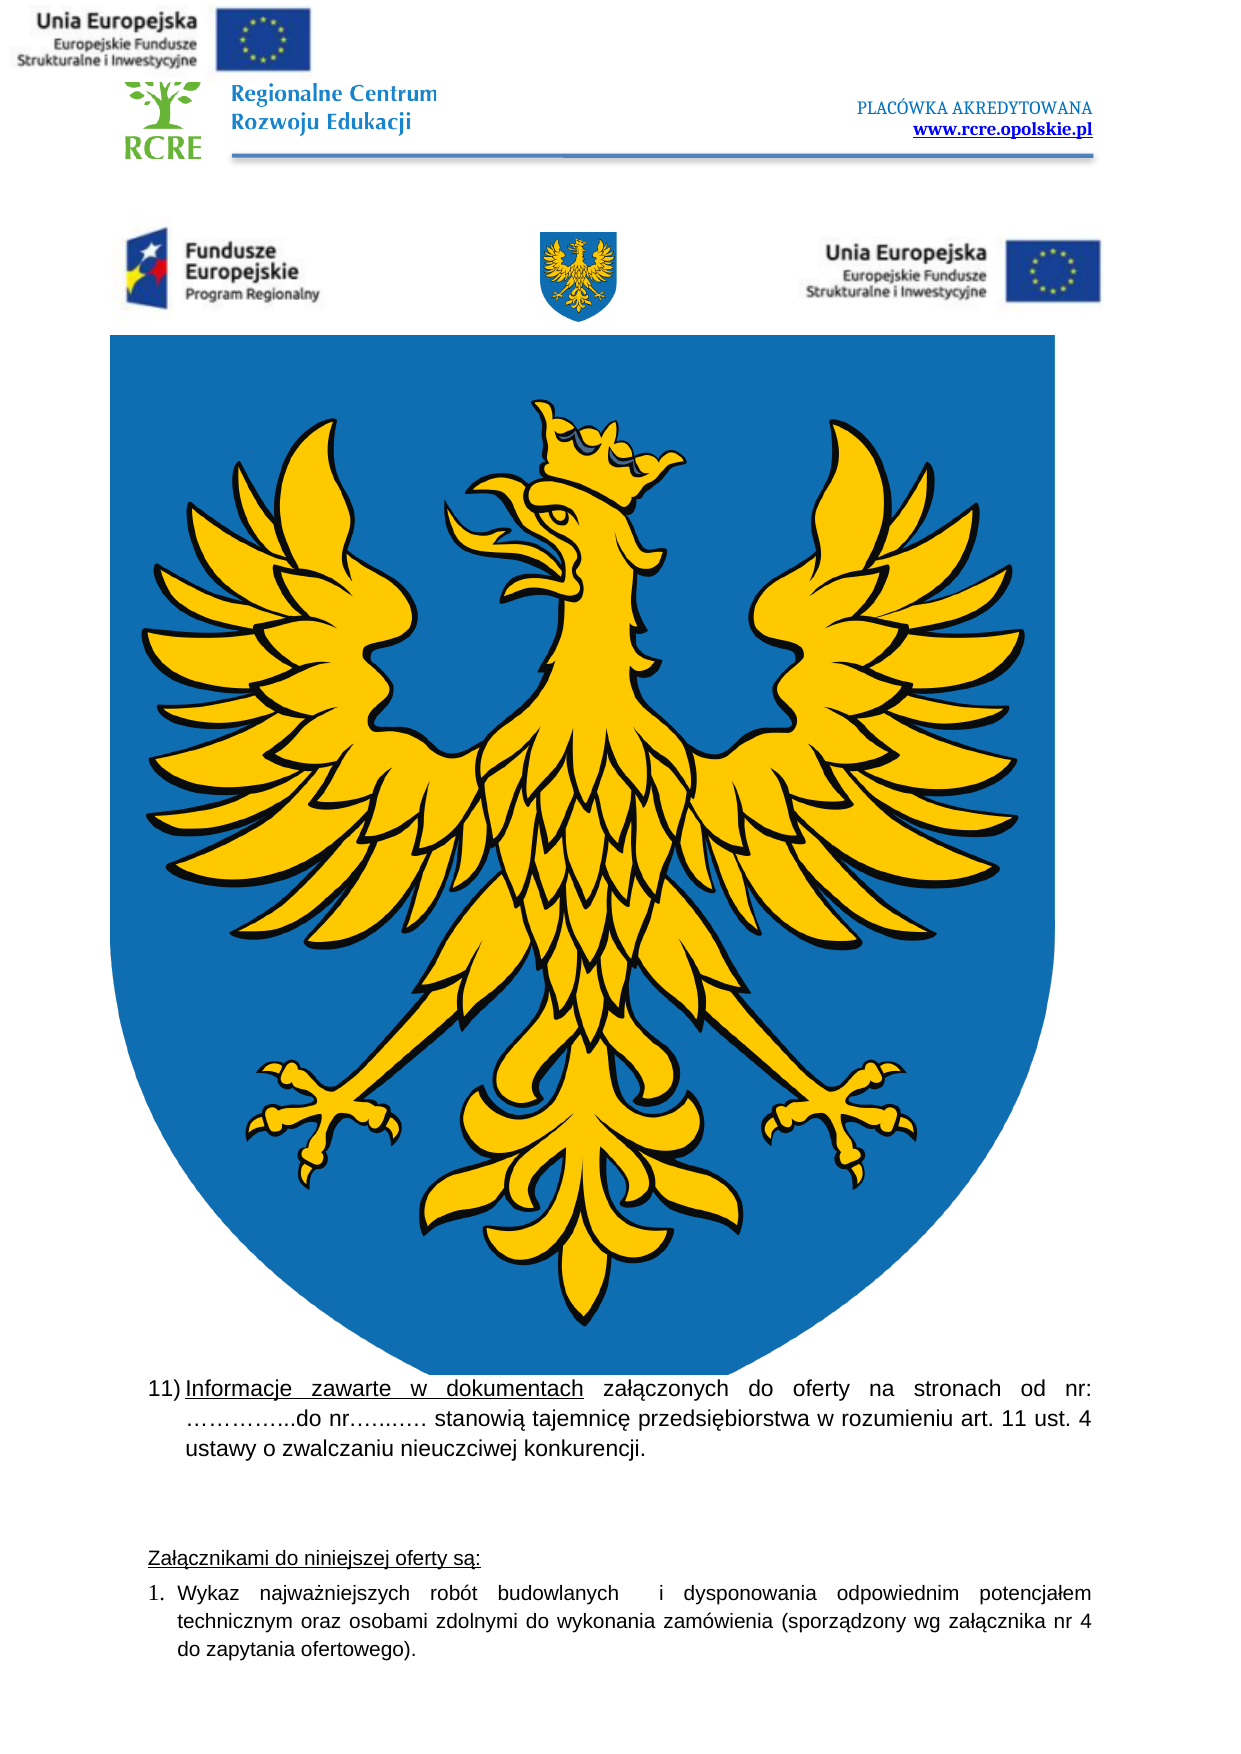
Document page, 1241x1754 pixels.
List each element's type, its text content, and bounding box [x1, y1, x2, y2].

picture [540, 232, 617, 322]
list Wykaz najważniejszych robót budowlanych i dysponowania odpowiednim potencjałem technicznym oraz osobami zdolnymi do wykonania zamówienia (sporządzony wg załącznika nr 4 do zapytania ofertowego). [148, 1579, 1093, 1661]
picture [110, 335, 1055, 1375]
list Informacje zawarte w dokumentach załączonych do oferty na stronach od nr: …………...do nr.…...…. stanowią tajemnicę przedsiębiorstwa w rozumieniu art. 11 ust. 4 ustawy o zwalczaniu nieuczciwej konkurencji. [148, 1375, 1093, 1462]
picture [789, 231, 1108, 313]
text Załącznikami do niniejszej oferty są: [148, 1546, 1093, 1569]
picture [110, 218, 339, 322]
picture [0, 0, 437, 159]
